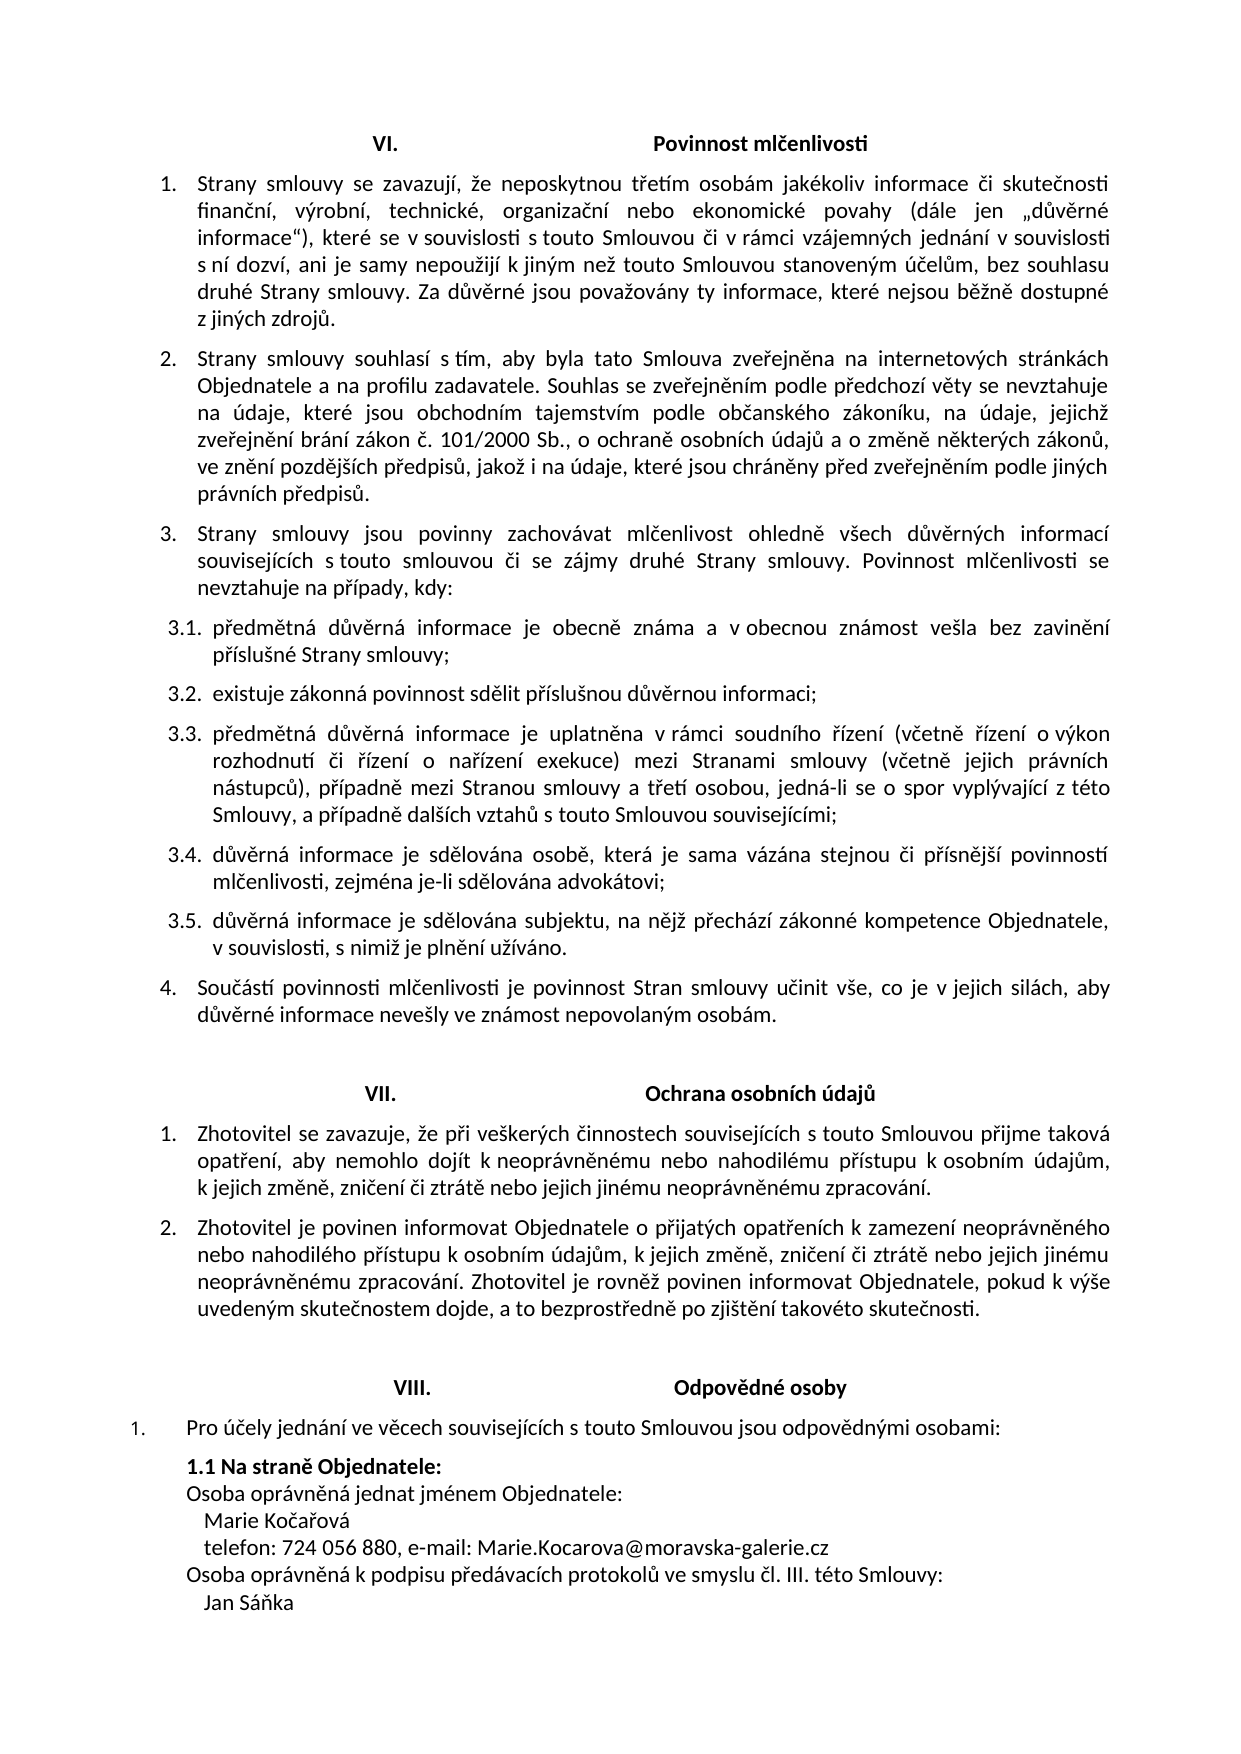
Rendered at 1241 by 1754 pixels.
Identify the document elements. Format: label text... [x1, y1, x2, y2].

list Strany smlouvy jsou povinny zachovávat mlčenlivost ohledně všech důvěrných informací souvisejících s touto smlouvou či se zájmy druhé Strany smlouvy. Povinnost mlčenlivosti se nevztahuje na případy, kdy: [159, 519, 1110, 601]
list Ochrana osobních údajů [130, 1080, 1110, 1107]
list Součástí povinnosti mlčenlivosti je povinnost Stran smlouvy učinit vše, co je v jejich silách, aby důvěrné informace nevešly ve známost nepovolaným osobám. [159, 974, 1110, 1028]
list předmětná důvěrná informace je obecně známa a v obecnou známost vešla bez zavinění příslušné Strany smlouvy; [167, 613, 1110, 667]
list Strany smlouvy se zavazují, že neposkytnou třetím osobám jakékoliv informace či skutečnosti finanční, výrobní, technické, organizační nebo ekonomické povahy (dále jen „důvěrné informace“), které se v souvislosti s touto Smlouvou či v rámci vzájemných jednání v souvislosti s ní dozví, ani je samy nepoužijí k jiným než touto Smlouvou stanoveným účelům, bez souhlasu druhé Strany smlouvy. Za důvěrné jsou považovány ty informace, které nejsou běžně dostupné z jiných zdrojů. [159, 169, 1110, 332]
list Povinnost mlčenlivosti [130, 130, 1110, 157]
list existuje zákonná povinnost sdělit příslušnou důvěrnou informaci; [167, 680, 1110, 707]
list Strany smlouvy souhlasí s tím, aby byla tato Smlouva zveřejněna na internetových stránkách Objednatele a na profilu zadavatele. Souhlas se zveřejněním podle předchozí věty se nevztahuje na údaje, které jsou obchodním tajemstvím podle občanského zákoníku, na údaje, jejichž zveřejnění brání zákon č. 101/2000 Sb., o ochraně osobních údajů a o změně některých zákonů, ve znění pozdějších předpisů, jakož i na údaje, které jsou chráněny před zveřejněním podle jiných právních předpisů. [159, 344, 1110, 507]
text Jan Sáňka [186, 1588, 1110, 1615]
list Zhotovitel se zavazuje, že při veškerých činnostech souvisejících s touto Smlouvou přijme taková opatření, aby nemohlo dojít k neoprávněnému nebo nahodilému přístupu k osobním údajům, k jejich změně, zničení či ztrátě nebo jejich jinému neoprávněnému zpracování. [159, 1119, 1110, 1201]
text Osoba oprávněná jednat jménem Objednatele: [186, 1480, 1110, 1507]
list Zhotovitel je povinen informovat Objednatele o přijatých opatřeních k zamezení neoprávněného nebo nahodilého přístupu k osobním údajům, k jejich změně, zničení či ztrátě nebo jejich jinému neoprávněnému zpracování. Zhotovitel je rovněž povinen informovat Objednatele, pokud k výše uvedeným skutečnostem dojde, a to bezprostředně po zjištění takovéto skutečnosti. [159, 1213, 1110, 1322]
list důvěrná informace je sdělována subjektu, na nějž přechází zákonné kompetence Objednatele, v souvislosti, s nimiž je plnění užíváno. [167, 907, 1110, 961]
list Pro účely jednání ve věcech souvisejících s touto Smlouvou jsou odpovědnými osobami: [130, 1413, 1110, 1440]
text Marie Kočařová [186, 1507, 1110, 1534]
text 1.1 Na straně Objednatele: [186, 1453, 1110, 1480]
text telefon: 724 056 880, e-mail: Marie.Kocarova@moravska-galerie.cz [186, 1534, 1110, 1561]
list důvěrná informace je sdělována osobě, která je sama vázána stejnou či přísnější povinností mlčenlivosti, zejména je-li sdělována advokátovi; [167, 840, 1110, 894]
list Odpovědné osoby [130, 1374, 1110, 1401]
text Osoba oprávněná k podpisu předávacích protokolů ve smyslu čl. III. této Smlouvy: [186, 1561, 1110, 1588]
list předmětná důvěrná informace je uplatněna v rámci soudního řízení (včetně řízení o výkon rozhodnutí či řízení o nařízení exekuce) mezi Stranami smlouvy (včetně jejich právních nástupců), případně mezi Stranou smlouvy a třetí osobou, jedná-li se o spor vyplývající z této Smlouvy, a případně dalších vztahů s touto Smlouvou souvisejícími; [167, 719, 1110, 828]
